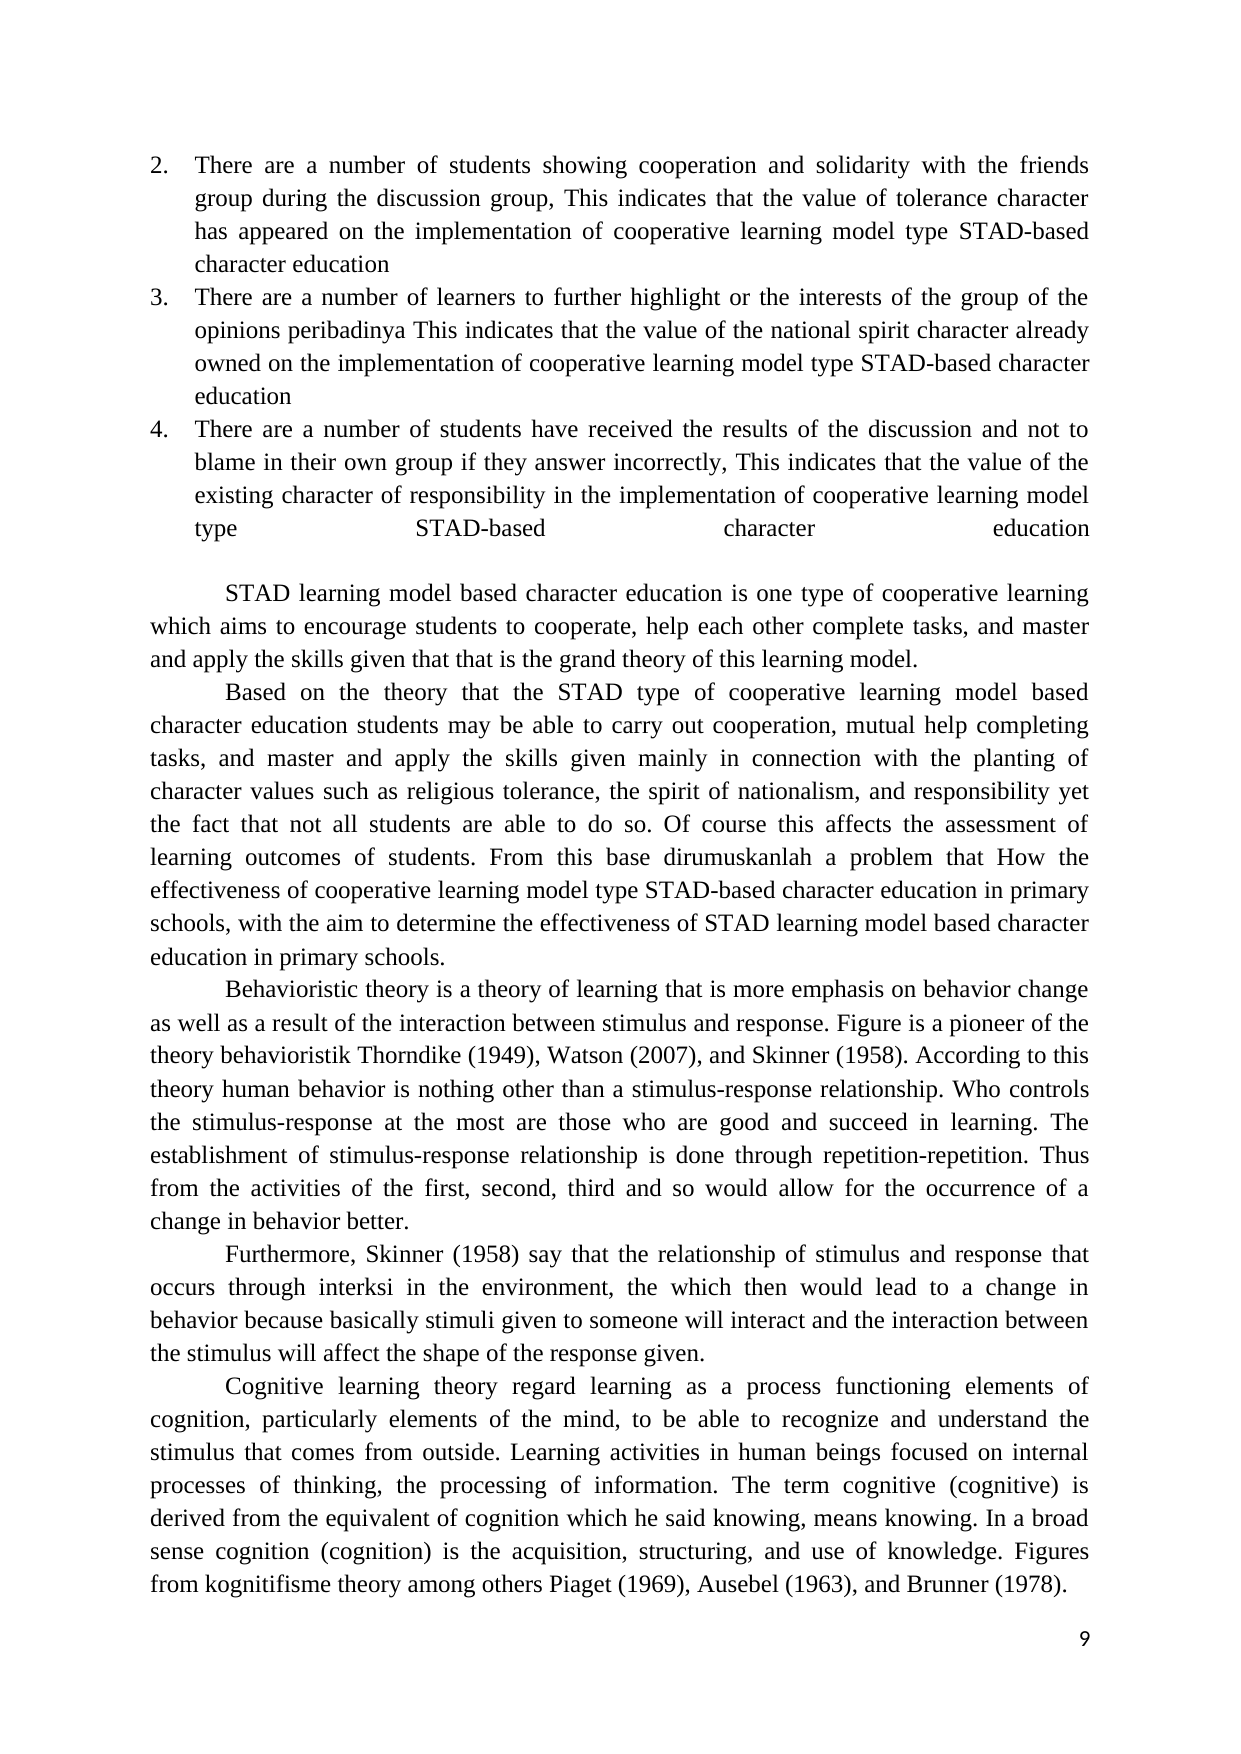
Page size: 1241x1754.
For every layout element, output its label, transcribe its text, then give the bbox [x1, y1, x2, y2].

text Furthermore, Skinner (1958) say that the relationship of stimulus and response that occurs through interksi in the environment, the which then would lead to a change in behavior because basically stimuli given to someone will interact and the interaction between the stimulus will affect the shape of the response given. [150, 1239, 1090, 1367]
text Behavioristic theory is a theory of learning that is more emphasis on behavior change as well as a result of the interaction between stimulus and response. Figure is a pioneer of the theory behavioristik Thorndike (1949), Watson (2007), and Skinner (1958). According to this theory human behavior is nothing other than a stimulus-response relationship. Who controls the stimulus-response at the most are those who are good and succeed in learning. The establishment of stimulus-response relationship is done through repetition-repetition. Thus from the activities of the first, second, third and so would allow for the occurrence of a change in behavior better. [150, 974, 1090, 1234]
list There are a number of learners to further highlight or the interests of the group of the opinions peribadinya This indicates that the value of the national spirit character already owned on the implementation of cooperative learning model type STAD-based character education [150, 282, 1090, 410]
list There are a number of students showing cooperation and solidarity with the friends group during the discussion group, This indicates that the value of tolerance character has appeared on the implementation of cooperative learning model type STAD-based character education [150, 150, 1090, 278]
list There are a number of students have received the results of the discussion and not to blame in their own group if they answer incorrectly, This indicates that the value of the existing character of responsibility in the implementation of cooperative learning model type STAD-based character education [150, 414, 1090, 574]
text Based on the theory that the STAD type of cooperative learning model based character education students may be able to carry out cooperation, mutual help completing tasks, and master and apply the skills given mainly in connection with the planting of character values ​​such as religious tolerance, the spirit of nationalism, and responsibility yet the fact that not all students are able to do so. Of course this affects the assessment of learning outcomes of students. From this base dirumuskanlah a problem that How the effectiveness of cooperative learning model type STAD-based character education in primary schools, with the aim to determine the effectiveness of STAD learning model based character education in primary schools. [150, 677, 1090, 970]
text Cognitive learning theory regard learning as a process functioning elements of cognition, particularly elements of the mind, to be able to recognize and understand the stimulus that comes from outside. Learning activities in human beings focused on internal processes of thinking, the processing of information. The term cognitive (cognitive) is derived from the equivalent of cognition which he said knowing, means knowing. In a broad sense cognition (cognition) is the acquisition, structuring, and use of knowledge. Figures from kognitifisme theory among others Piaget (1969), Ausebel (1963), and Brunner (1978). [150, 1371, 1090, 1598]
text STAD learning model based character education is one type of cooperative learning which aims to encourage students to cooperate, help each other complete tasks, and master and apply the skills given that that is the grand theory of this learning model. [150, 578, 1090, 673]
